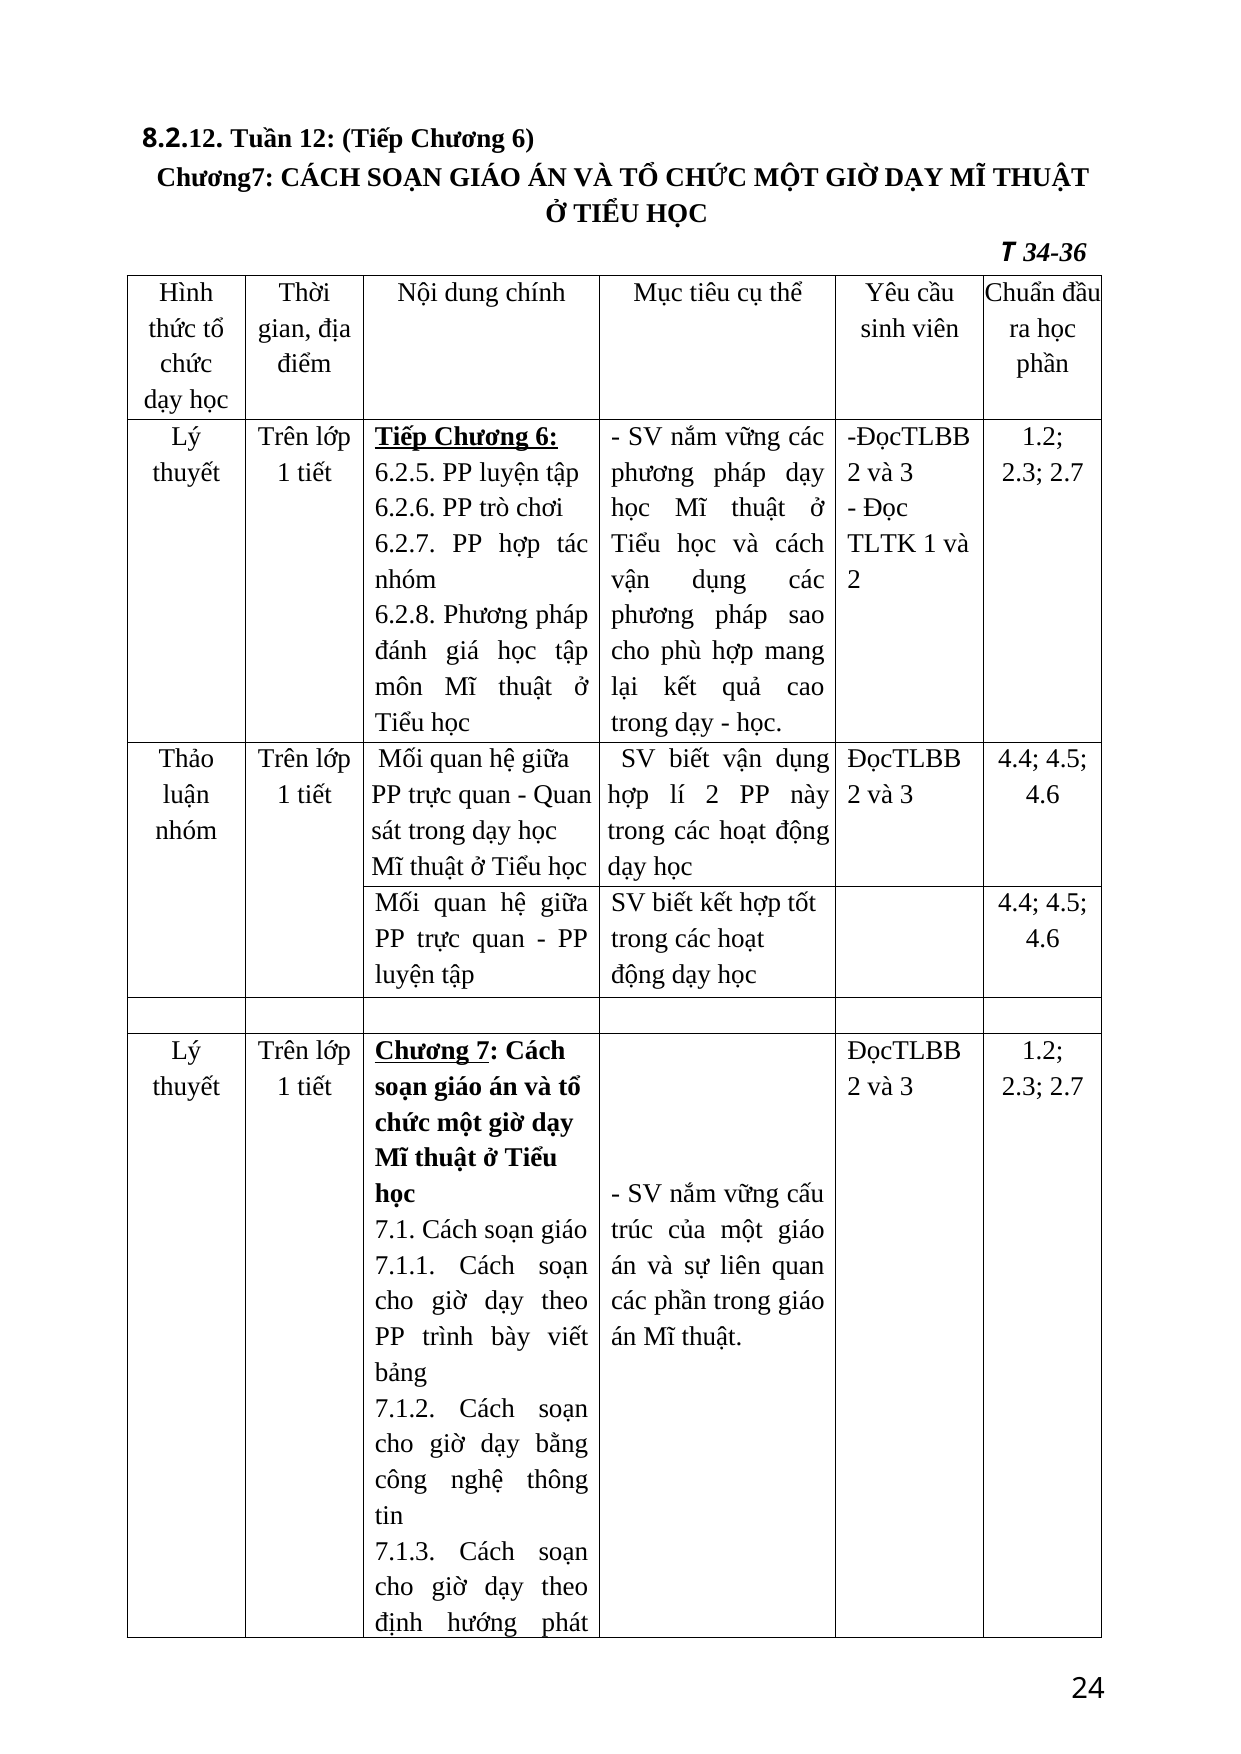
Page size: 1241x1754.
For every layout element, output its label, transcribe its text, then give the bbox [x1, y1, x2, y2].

table_cell Mối quan hệ giữa PP trực quan - PP luyện tập [364, 887, 599, 997]
table_cell ĐọcTLBB 2 và 3 [836, 743, 983, 886]
table_cell Trên lớp 1 tiết [246, 743, 363, 997]
text Chương7: CÁCH SOẠN GIÁO ÁN VÀ TỔ CHỨC MỘT GIỜ DẠY MĨ THUẬT [142, 161, 1104, 192]
table_cell SV biết vận dụng hợp lí 2 PP này trong các hoạt động dạy học [600, 743, 835, 886]
table_cell ĐọcTLBB 2 và 3 [836, 1034, 983, 1637]
table_cell 4.4; 4.5; 4.6 [984, 743, 1101, 886]
table_header Nội dung chính [364, 276, 599, 419]
table_cell [128, 998, 245, 1033]
table_cell Trên lớp 1 tiết [246, 1034, 363, 1637]
text 8.2.12. Tuần 12: (Tiếp Chương 6) [142, 119, 1104, 156]
table_cell 4.4; 4.5; 4.6 [984, 887, 1101, 997]
text T 34-36 [142, 233, 1104, 269]
table_cell 1.2; 2.3; 2.7 [984, 1034, 1101, 1637]
table_header Chuẩn đầu ra học phần [984, 276, 1101, 419]
table_cell Mối quan hệ giữa PP trực quan - Quan sát trong dạy học Mĩ thuật ở Tiểu học [364, 743, 599, 886]
table_cell [364, 998, 599, 1033]
table_cell Tiếp Chương 6: 6.2.5. PP luyện tập 6.2.6. PP trò chơi 6.2.7. PP hợp tác nhóm 6.2.8. Phương pháp đánh giá học tập môn Mĩ thuật ở Tiểu học [364, 420, 599, 742]
table_cell Trên lớp 1 tiết [246, 420, 363, 742]
table_cell [246, 998, 363, 1033]
table_cell [984, 998, 1101, 1033]
table_cell [600, 998, 835, 1033]
table_cell Thảo luận nhóm [128, 743, 245, 997]
table_header Hình thức tổ chức dạy học [128, 276, 245, 419]
text Ở TIỂU HỌC [142, 197, 1104, 228]
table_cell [364, 1034, 599, 1637]
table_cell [600, 1034, 835, 1637]
table_cell SV biết kết hợp tốt trong các hoạt động dạy học [600, 887, 835, 997]
table_cell Lý thuyết [128, 1034, 245, 1637]
table_cell [836, 998, 983, 1033]
table_cell -ĐọcTLBB 2 và 3 - Đọc TLTK 1 và 2 [836, 420, 983, 742]
table_header Yêu cầu sinh viên [836, 276, 983, 419]
table_header Thời gian, địa điểm [246, 276, 363, 419]
table_cell 1.2; 2.3; 2.7 [984, 420, 1101, 742]
table_header Mục tiêu cụ thể [600, 276, 835, 419]
table_cell Lý thuyết [128, 420, 245, 742]
table_cell [836, 887, 983, 997]
table_cell - SV nắm vững các phương pháp dạy học Mĩ thuật ở Tiểu học và cách vận dụng các phương pháp sao cho phù hợp mang lại kết quả cao trong dạy - học. [600, 420, 835, 742]
